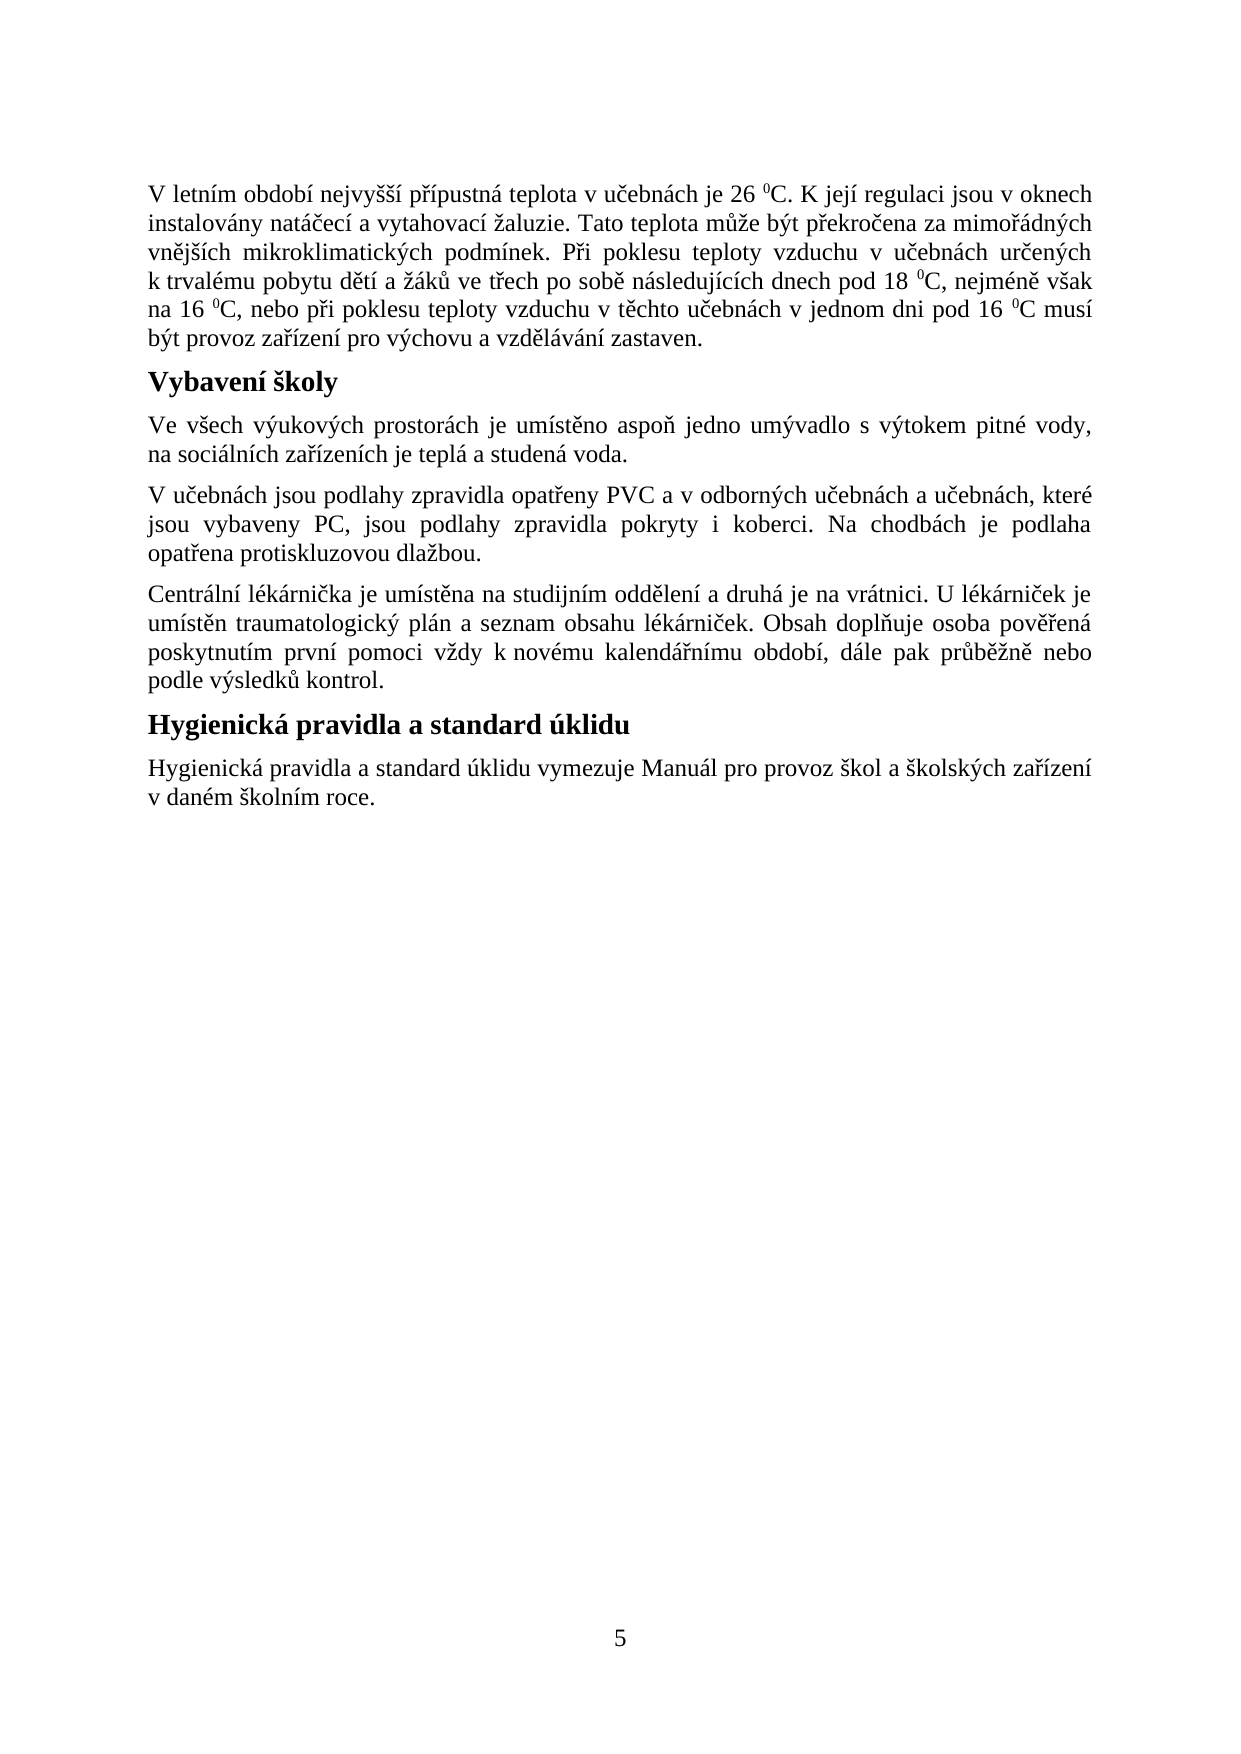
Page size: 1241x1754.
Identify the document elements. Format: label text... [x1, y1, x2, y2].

text Ve všech výukových prostorách je umístěno aspoň jedno umývadlo s výtokem pitné vody, na sociálních zařízeních je teplá a studená voda. [148, 411, 1092, 468]
text V učebnách jsou podlahy zpravidla opatřeny PVC a v odborných učebnách a učebnách, které jsou vybaveny PC, jsou podlahy zpravidla pokryty i koberci. Na chodbách je podlaha opatřena protiskluzovou dlažbou. [148, 481, 1092, 567]
text V letním období nejvyšší přípustná teplota v učebnách je 26 0C. K její regulaci jsou v oknech instalovány natáčecí a vytahovací žaluzie. Tato teplota může být překročena za mimořádných vnějších mikroklimatických podmínek. Při poklesu teploty vzduchu v učebnách určených k trvalému pobytu dětí a žáků ve třech po sobě následujících dnech pod 18 0C, nejméně však na 16 0C, nebo při poklesu teploty vzduchu v těchto učebnách v jednom dni pod 16 0C musí být provoz zařízení pro výchovu a vzdělávání zastaven. [148, 179, 1092, 352]
text Hygienická pravidla a standard úklidu vymezuje Manuál pro provoz škol a školských zařízení v daném školním roce. [148, 753, 1092, 810]
text Hygienická pravidla a standard úklidu [148, 707, 1092, 740]
text Centrální lékárnička je umístěna na studijním oddělení a druhá je na vrátnici. U lékárniček je umístěn traumatologický plán a seznam obsahu lékárniček. Obsah doplňuje osoba pověřená poskytnutím první pomoci vždy k novému kalendářnímu období, dále pak průběžně nebo podle výsledků kontrol. [148, 579, 1092, 694]
text Vybavení školy [148, 364, 1092, 398]
